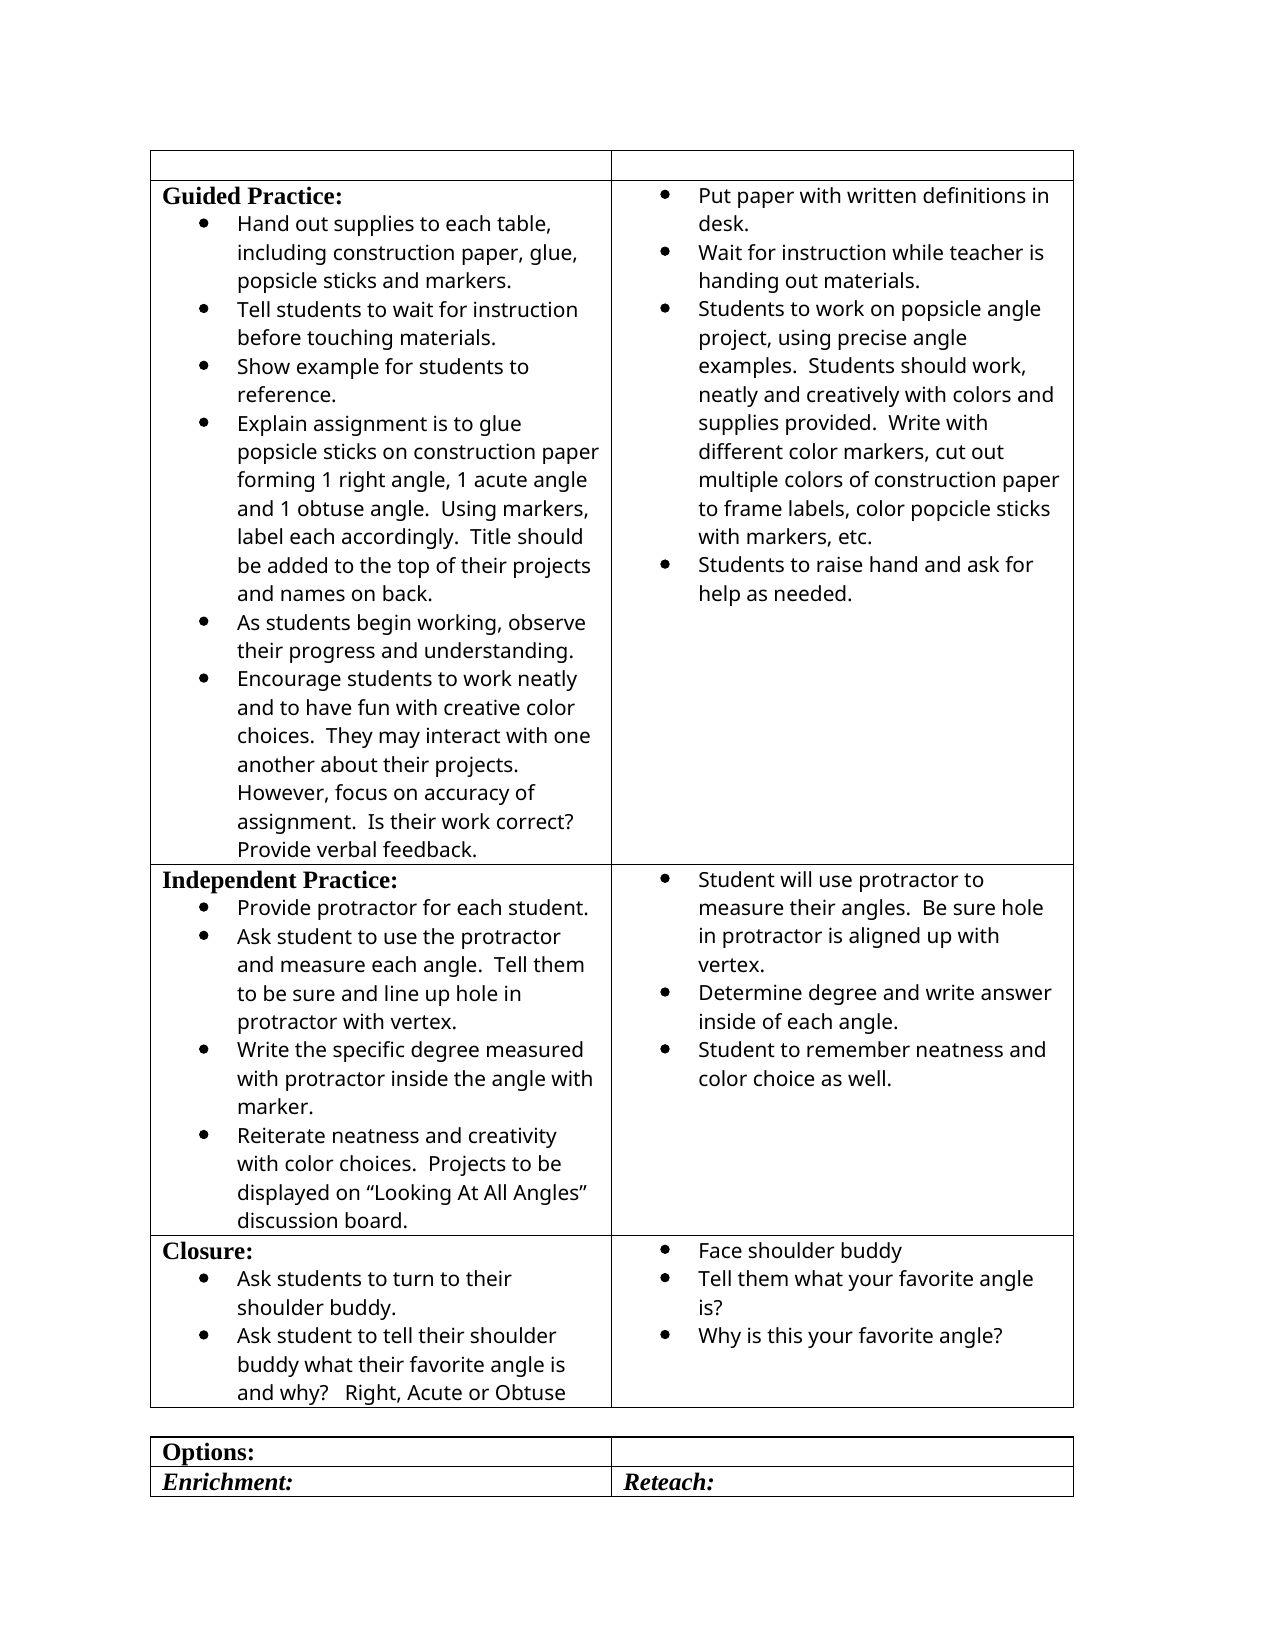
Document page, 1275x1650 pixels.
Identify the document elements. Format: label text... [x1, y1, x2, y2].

table_cell Reteach: [612, 1467, 1073, 1496]
table_cell Guided Practice: Hand out supplies to each table, including construction paper, glue, popsicle sticks and markers. Tell students to wait for instruction before touching materials. Show example for students to reference. Explain assignment is to glue popsicle sticks on construction paper forming 1 right angle, 1 acute angle and 1 obtuse angle. Using markers, label each accordingly. Title should be added to the top of their projects and names on back. As students begin working, observe their progress and understanding. Encourage students to work neatly and to have fun with creative color choices. They may interact with one another about their projects. However, focus on accuracy of assignment. Is their work correct? Provide verbal feedback. [151, 181, 611, 864]
table_header [612, 1438, 1073, 1466]
table_cell Student will use protractor to measure their angles. Be sure hole in protractor is aligned up with vertex. Determine degree and write answer inside of each angle. Student to remember neatness and color choice as well. [612, 865, 1073, 1235]
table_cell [612, 151, 1073, 180]
table_cell Put paper with written definitions in desk. Wait for instruction while teacher is handing out materials. Students to work on popsicle angle project, using precise angle examples. Students should work, neatly and creatively with colors and supplies provided. Write with different color markers, cut out multiple colors of construction paper to frame labels, color popcicle sticks with markers, etc. Students to raise hand and ask for help as needed. [612, 181, 1073, 864]
table_header Options: [151, 1438, 611, 1466]
table_cell Enrichment: [151, 1467, 611, 1496]
table_cell Closure: Ask students to turn to their shoulder buddy. Ask student to tell their shoulder buddy what their favorite angle is and why? Right, Acute or Obtuse [151, 1236, 611, 1407]
table_cell Independent Practice: Provide protractor for each student. Ask student to use the protractor and measure each angle. Tell them to be sure and line up hole in protractor with vertex. Write the specific degree measured with protractor inside the angle with marker. Reiterate neatness and creativity with color choices. Projects to be displayed on “Looking At All Angles” discussion board. [151, 865, 611, 1235]
table_cell Face shoulder buddy Tell them what your favorite angle is? Why is this your favorite angle? [612, 1236, 1073, 1407]
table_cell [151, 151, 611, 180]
